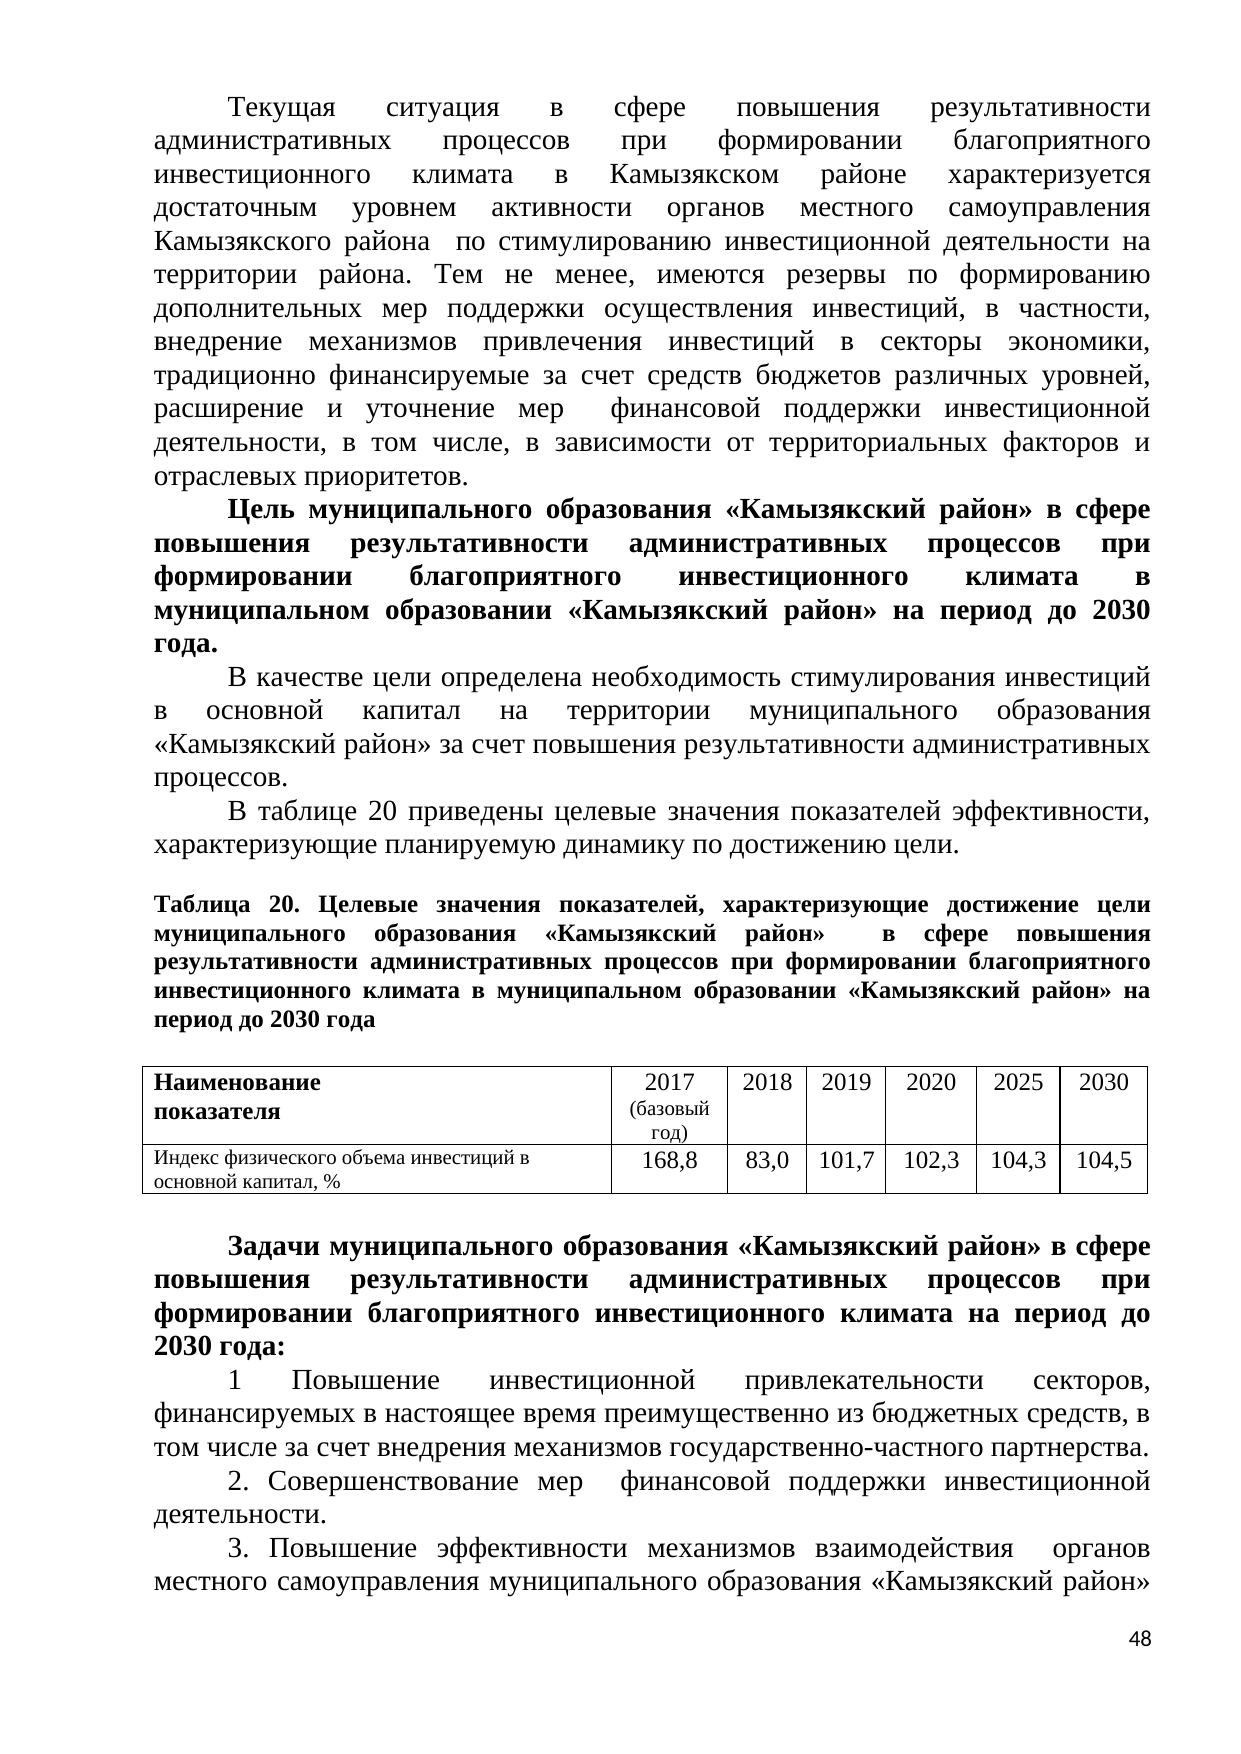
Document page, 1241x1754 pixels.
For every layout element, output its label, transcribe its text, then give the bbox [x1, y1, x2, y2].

text В таблице 20 приведены целевые значения показателей эффективности, характеризующие планируемую динамику по достижению цели. [153, 793, 1152, 860]
table_header 2019 [807, 1067, 885, 1144]
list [153, 1530, 1152, 1597]
table_cell 104,3 [977, 1145, 1059, 1193]
table_header 2020 [886, 1067, 976, 1144]
text Таблица 20. Целевые значения показателей, характеризующие достижение цели муниципального образования «Камызякский район» в сфере повышения результативности административных процессов при формировании благоприятного инвестиционного климата в муниципальном образовании «Камызякский район» на период до 2030 года [153, 889, 1152, 1033]
table_header 2017 (базовый год) [612, 1067, 727, 1144]
text Задачи муниципального образования «Камызякский район» в сфере повышения результативности административных процессов при формировании благоприятного инвестиционного климата на период до 2030 года: [153, 1228, 1152, 1362]
text Цель муниципального образования «Камызякский район» в сфере повышения результативности административных процессов при формировании благоприятного инвестиционного климата в муниципальном образовании «Камызякский район» на период до 2030 года. [153, 491, 1152, 659]
table_header 2025 [977, 1067, 1059, 1144]
table_header 2018 [728, 1067, 806, 1144]
list 1 Повышение инвестиционной привлекательности секторов, финансируемых в настоящее время преимущественно из бюджетных средств, в том числе за счет внедрения механизмов государственно-частного партнерства. [153, 1362, 1152, 1463]
list 2. Совершенствование мер финансовой поддержки инвестиционной деятельности. [153, 1463, 1152, 1530]
text В качестве цели определена необходимость стимулирования инвестиций в основной капитал на территории муниципального образования «Камызякский район» за счет повышения результативности административных процессов. [153, 659, 1152, 793]
table_cell 83,0 [728, 1145, 806, 1193]
table_header Наименование показателя [143, 1067, 611, 1144]
table_cell 168,8 [612, 1145, 727, 1193]
table_cell 101,7 [807, 1145, 885, 1193]
table_header 2030 [1061, 1067, 1147, 1144]
text Текущая ситуация в сфере повышения результативности административных процессов при формировании благоприятного инвестиционного климата в Камызякском районе характеризуется достаточным уровнем активности органов местного самоуправления Камызякского района по стимулированию инвестиционной деятельности на территории района. Тем не менее, имеются резервы по формированию дополнительных мер поддержки осуществления инвестиций, в частности, внедрение механизмов привлечения инвестиций в секторы экономики, традиционно финансируемые за счет средств бюджетов различных уровней, расширение и уточнение мер финансовой поддержки инвестиционной деятельности, в том числе, в зависимости от территориальных факторов и отраслевых приоритетов. [153, 89, 1152, 491]
table_cell Индекс физического объема инвестиций в основной капитал, % [143, 1145, 611, 1193]
table_cell 102,3 [886, 1145, 976, 1193]
table_cell 104,5 [1061, 1145, 1147, 1193]
